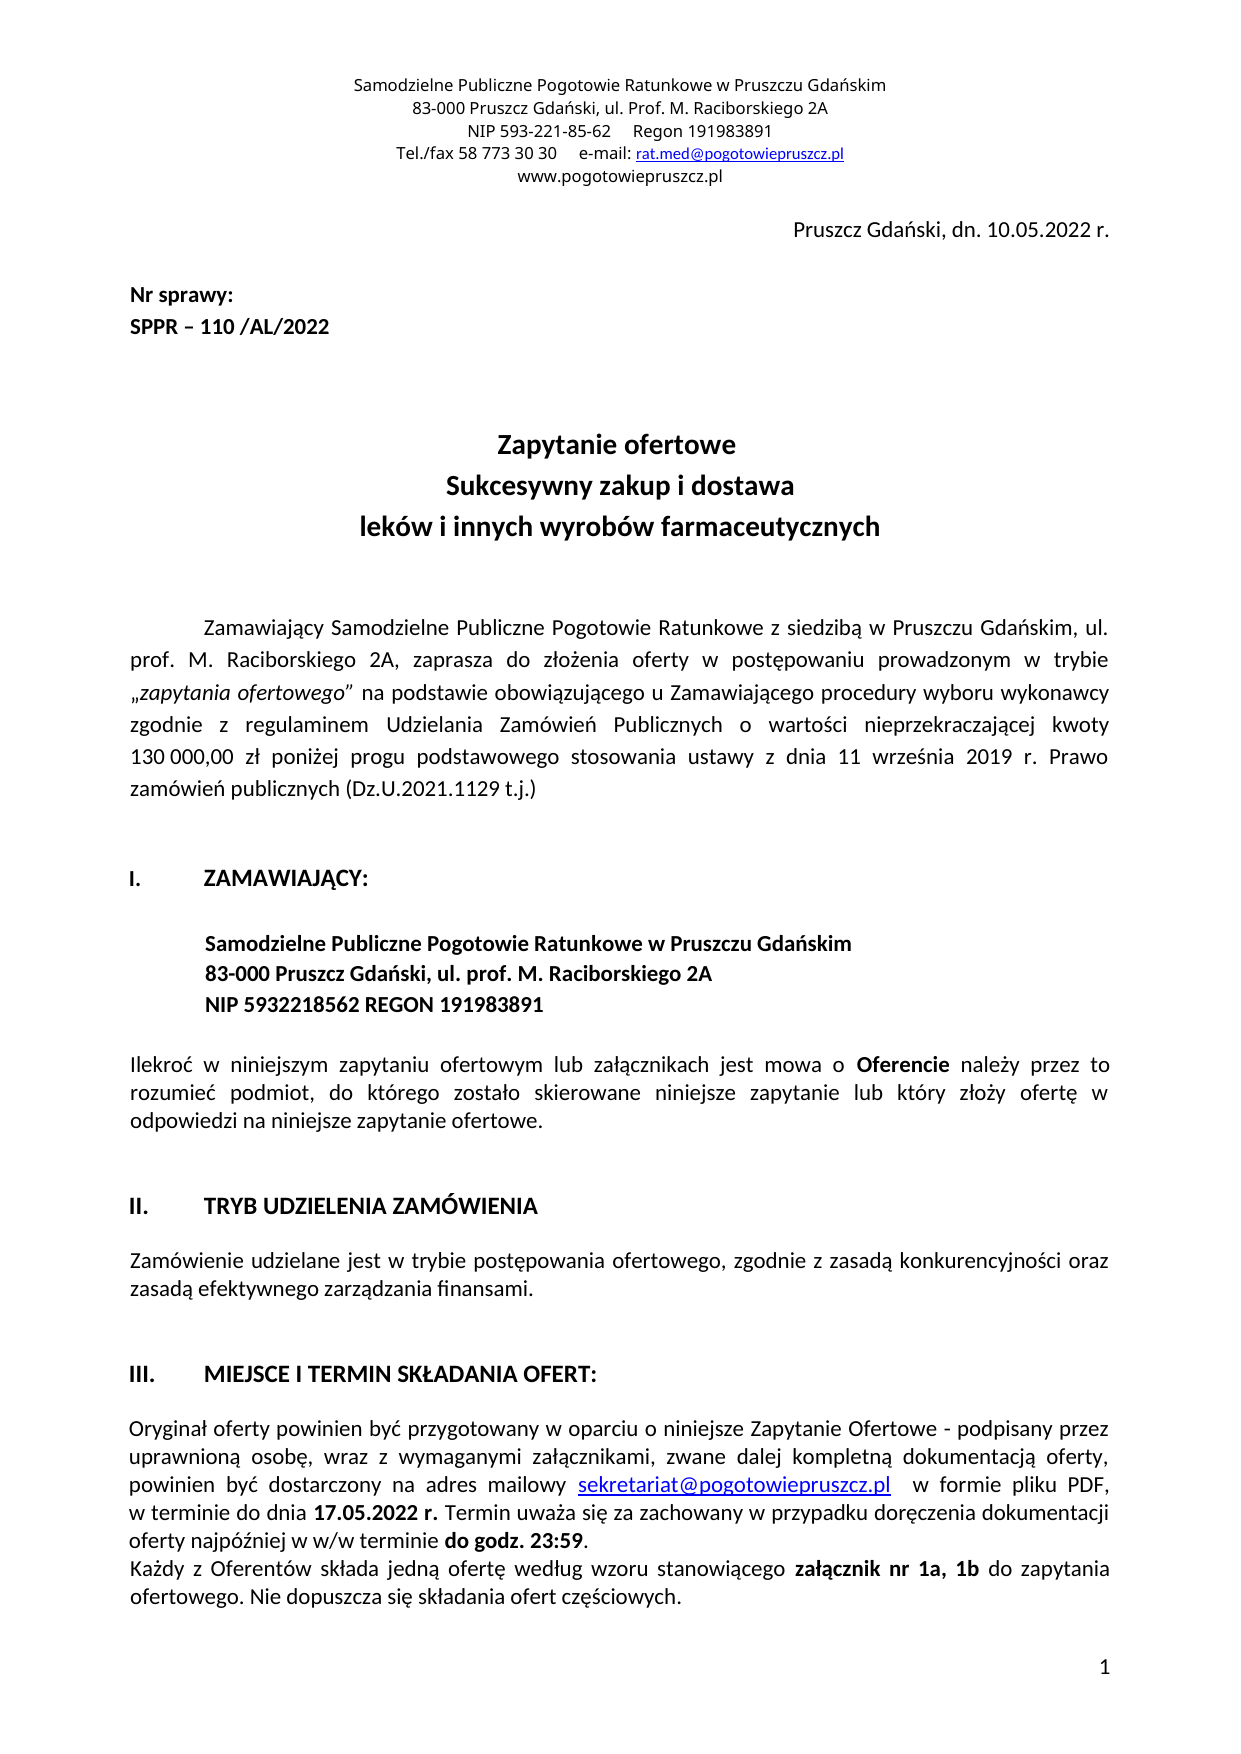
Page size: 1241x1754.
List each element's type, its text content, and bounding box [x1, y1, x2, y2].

text Ilekroć w niniejszym zapytaniu ofertowym lub załącznikach jest mowa o Oferencie należy przez to rozumieć podmiot, do którego zostało skierowane niniejsze zapytanie lub który złoży ofertę w odpowiedzi na niniejsze zapytanie ofertowe. [130, 1050, 1110, 1134]
text Pruszcz Gdański, dn. 10.05.2022 r. [130, 215, 1110, 243]
text Zamawiający Samodzielne Publiczne Pogotowie Ratunkowe z siedzibą w Pruszczu Gdańskim, ul. prof. M. Raciborskiego 2A, zaprasza do złożenia oferty w postępowaniu prowadzonym w trybie „zapytania ofertowego” na podstawie obowiązującego u Zamawiającego procedury wyboru wykonawcy zgodnie z regulaminem Udzielania Zamówień Publicznych o wartości nieprzekraczającej kwoty 130 000,00 zł poniżej progu podstawowego stosowania ustawy z dnia 11 września 2019 r. Prawo zamówień publicznych (Dz.U.2021.1129 t.j.) [130, 613, 1110, 802]
list 83-000 Pruszcz Gdański, ul. prof. M. Raciborskiego 2A [205, 959, 1110, 987]
list MIEJSCE I TERMIN SKŁADANIA OFERT: [129, 1358, 1110, 1389]
text Każdy z Oferentów składa jedną ofertę według wzoru stanowiącego załącznik nr 1a, 1b do zapytania ofertowego. Nie dopuszcza się składania ofert częściowych. [130, 1554, 1110, 1610]
text Zamówienie udzielane jest w trybie postępowania ofertowego, zgodnie z zasadą konkurencyjności oraz zasadą efektywnego zarządzania finansami. [130, 1246, 1110, 1302]
list TRYB UDZIELENIA ZAMÓWIENIA [129, 1190, 1110, 1221]
text SPPR – 110 /AL/2022 [130, 312, 1110, 340]
list Samodzielne Publiczne Pogotowie Ratunkowe w Pruszczu Gdańskim [205, 929, 1110, 957]
list ZAMAWIAJĄCY: [129, 862, 1110, 925]
text Zapytanie ofertowe Sukcesywny zakup i dostawa [130, 426, 1110, 503]
text leków i innych wyrobów farmaceutycznych [130, 508, 1110, 543]
text Nr sprawy: [130, 280, 1110, 308]
list NIP 5932218562 REGON 191983891 [205, 990, 1110, 1048]
text Oryginał oferty powinien być przygotowany w oparciu o niniejsze Zapytanie Ofertowe - podpisany przez uprawnioną osobę, wraz z wymaganymi załącznikami, zwane dalej kompletną dokumentacją oferty, powinien być dostarczony na adres mailowy sekretariat@pogotowiepruszcz.pl w formie pliku PDF, w terminie do dnia 17.05.2022 r. Termin uważa się za zachowany w przypadku doręczenia dokumentacji oferty najpóźniej w w/w terminie do godz. 23:59. [129, 1414, 1110, 1554]
